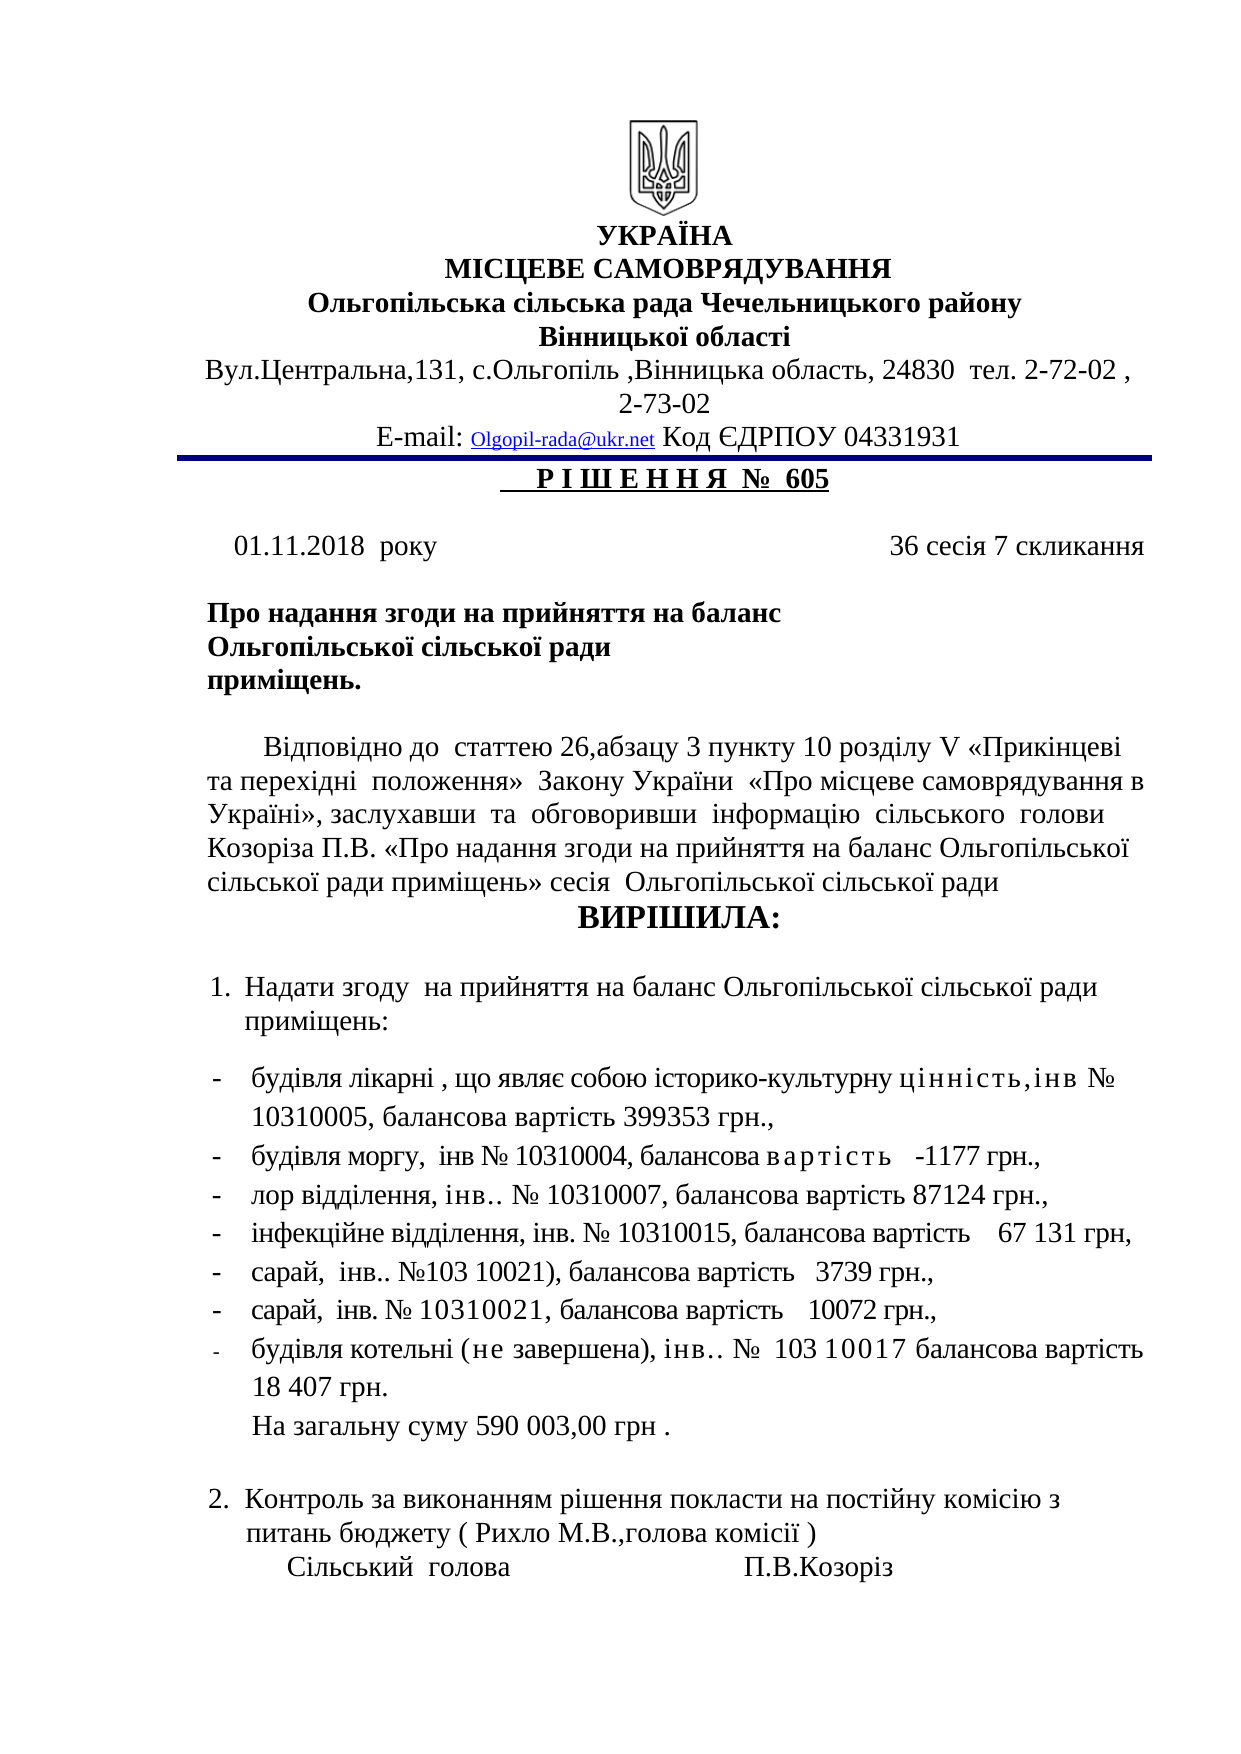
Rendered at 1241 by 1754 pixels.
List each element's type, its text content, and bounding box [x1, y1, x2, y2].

list будівля лікарні , що являє собою історико-культурну цінність,інв № 10310005, балансова вартість 399353 грн., [212, 1057, 1152, 1135]
text 2-73-02 [177, 386, 1152, 419]
text Відповідно до статтею 26,абзацу 3 пункту 10 розділу V «Прикінцеві та перехідні положення» Закону України «Про місцеве самоврядування в Україні», заслухавши та обговоривши інформацію сільського голови Козоріза П.В. «Про надання згоди на прийняття на баланс Ольгопільської сільської ради приміщень» сесія Ольгопільської сільської ради [207, 729, 1152, 897]
list інфекційне відділення, інв. № 10310015, балансова вартість 67 131 грн, [212, 1212, 1152, 1250]
text Вул.Центральна,131, с.Ольгопіль ,Вінницька область, 24830 тел. 2-72-02 , [177, 352, 1152, 386]
text 01.11.2018 року 36 сесія 7 скликання [233, 528, 1152, 562]
text ВИРІШИЛА: [207, 897, 1152, 936]
subtitle Ольгопільської сільської ради [207, 629, 1157, 662]
list лор відділення, інв.. № 10310007, балансова вартість 87124 грн., [212, 1173, 1152, 1212]
list будівля котельні (не завершена), інв.. № 103 10017 балансова вартість 18 407 грн. [213, 1327, 1152, 1404]
text УКРАЇНА [177, 218, 1152, 252]
list будівля моргу, інв № 10310004, балансова вартість -1177 грн., [212, 1135, 1152, 1173]
text Р І Ш Е Н Н Я № 605 [177, 461, 1152, 495]
subtitle приміщень. [207, 662, 1157, 696]
list сарай, інв. № 10310021, балансова вартість 10072 грн., [212, 1289, 1152, 1327]
text Сільський голова П.В.Козоріз [177, 1549, 1152, 1582]
subtitle Надати згоду на прийняття на баланс Ольгопільської сільської ради приміщень: [209, 969, 1157, 1036]
text E-mail: Olgopіl-rada@ukr.net Код ЄДРПОУ 04331931 [177, 419, 1152, 455]
subtitle Про надання згоди на прийняття на баланс [207, 595, 1157, 629]
list сарай, інв.. №103 10021), балансова вартість 3739 грн., [212, 1250, 1152, 1289]
text Вінницької області [177, 319, 1152, 352]
text На загальну суму 590 003,00 грн . [252, 1404, 1152, 1443]
text Ольгопільська сільська рада Чечельницького району [177, 285, 1152, 319]
list Контроль за виконанням рішення покласти на постійну комісію з питань бюджету ( Рихло М.В.,голова комісії ) [208, 1482, 1152, 1549]
text МІСЦЕВЕ САМОВРЯДУВАННЯ [177, 252, 1152, 285]
